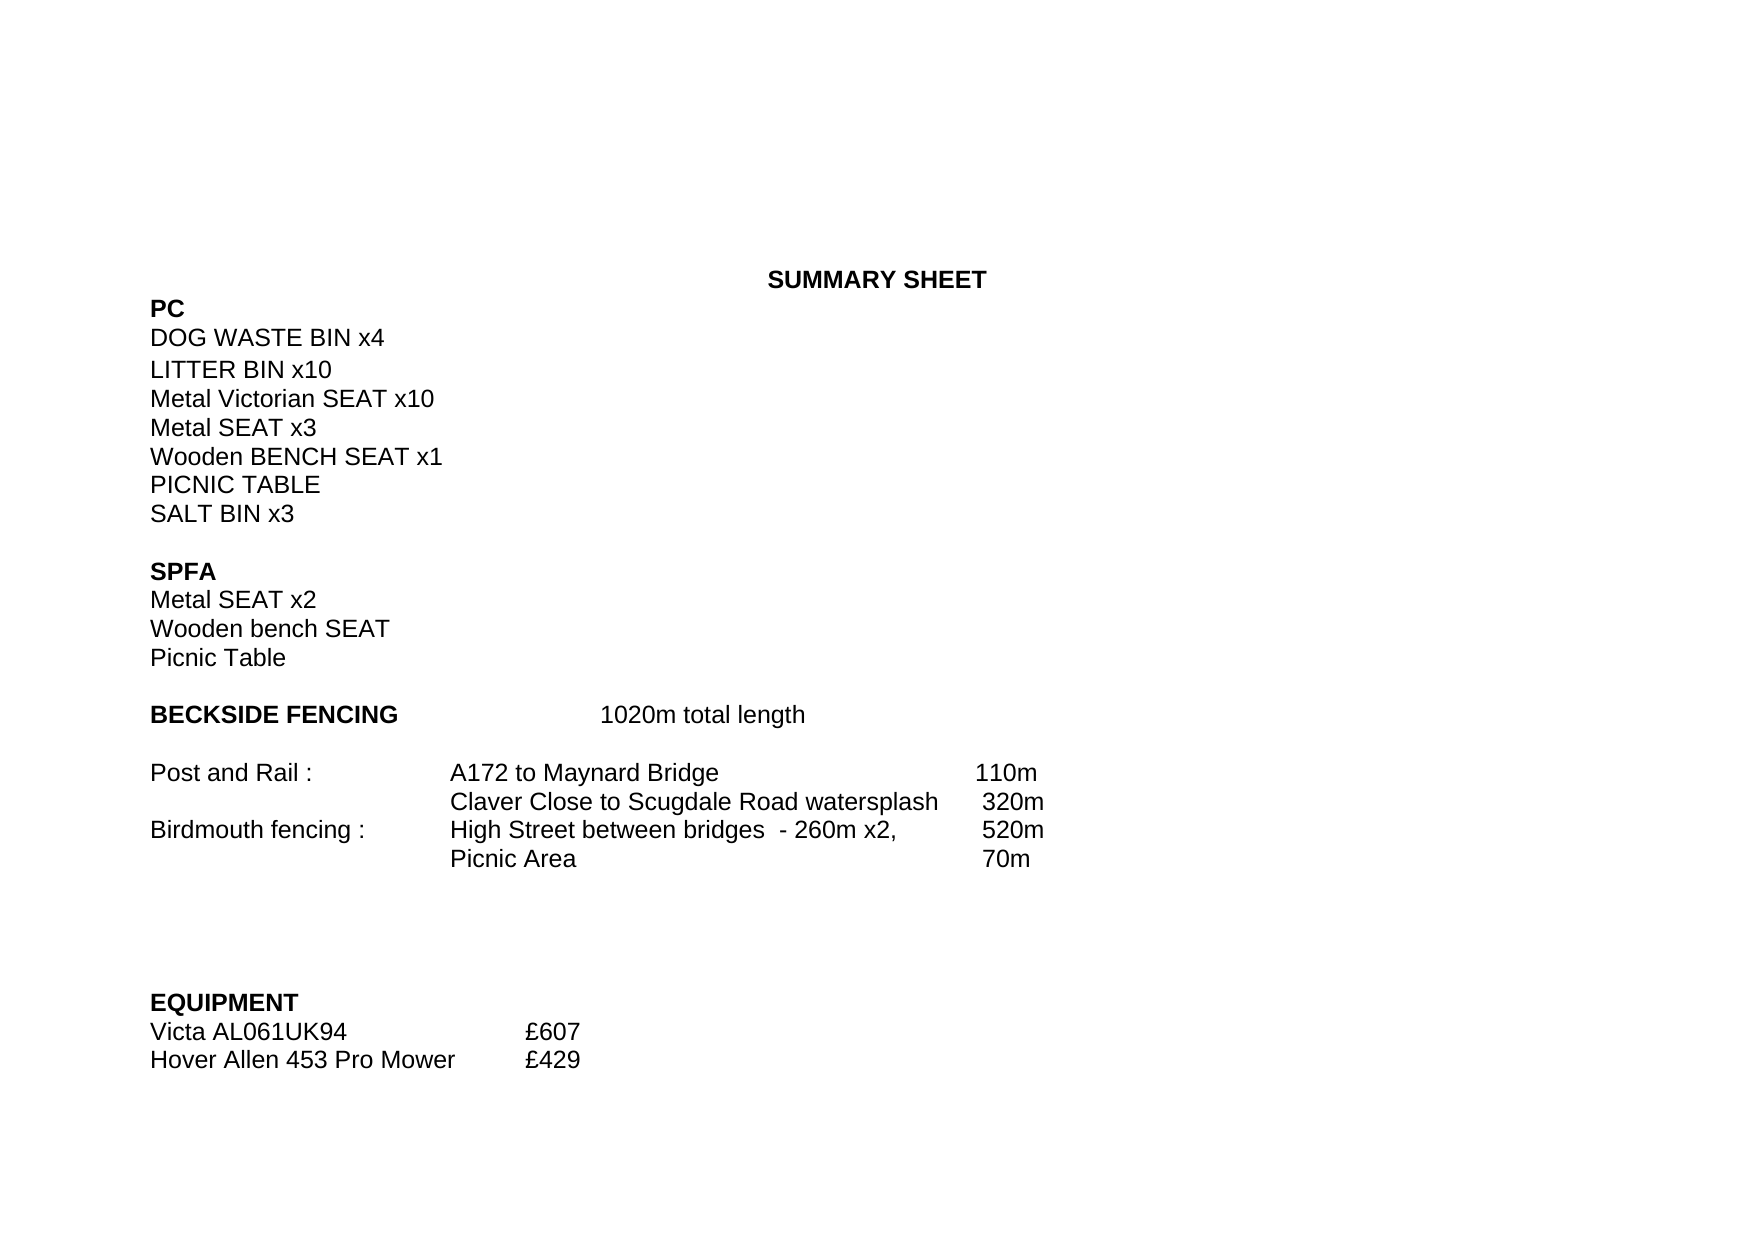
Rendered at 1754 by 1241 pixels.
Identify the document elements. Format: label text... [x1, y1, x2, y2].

text Hover Allen 453 Pro Mower £429 [150, 1046, 1604, 1074]
text Metal SEAT x2 [150, 586, 1604, 614]
text PC [150, 294, 1604, 322]
text Metal Victorian SEAT x10 [150, 384, 1604, 413]
text Claver Close to Scugdale Road watersplash 320m [150, 787, 1604, 816]
text SALT BIN x3 [150, 499, 1604, 528]
text Victa AL061UK94 £607 [150, 1017, 1604, 1046]
text Picnic Table [150, 643, 1604, 672]
text PICNIC TABLE [150, 471, 1604, 499]
text BECKSIDE FENCING 1020m total length [150, 701, 1604, 729]
text LITTER BIN x10 [150, 356, 1604, 384]
text Picnic Area 70m [150, 844, 1604, 873]
text SUMMARY SHEET [150, 265, 1604, 294]
text Wooden BENCH SEAT x1 [150, 442, 1604, 471]
text EQUIPMENT [150, 988, 1604, 1017]
text SPFA [150, 557, 1604, 586]
text DOG WASTE BIN x4 [150, 322, 1604, 351]
text Post and Rail : A172 to Maynard Bridge 110m [150, 758, 1604, 787]
text Metal SEAT x3 [150, 413, 1604, 442]
text Wooden bench SEAT [150, 614, 1604, 643]
text Birdmouth fencing : High Street between bridges - 260m x2, 520m [150, 816, 1604, 844]
